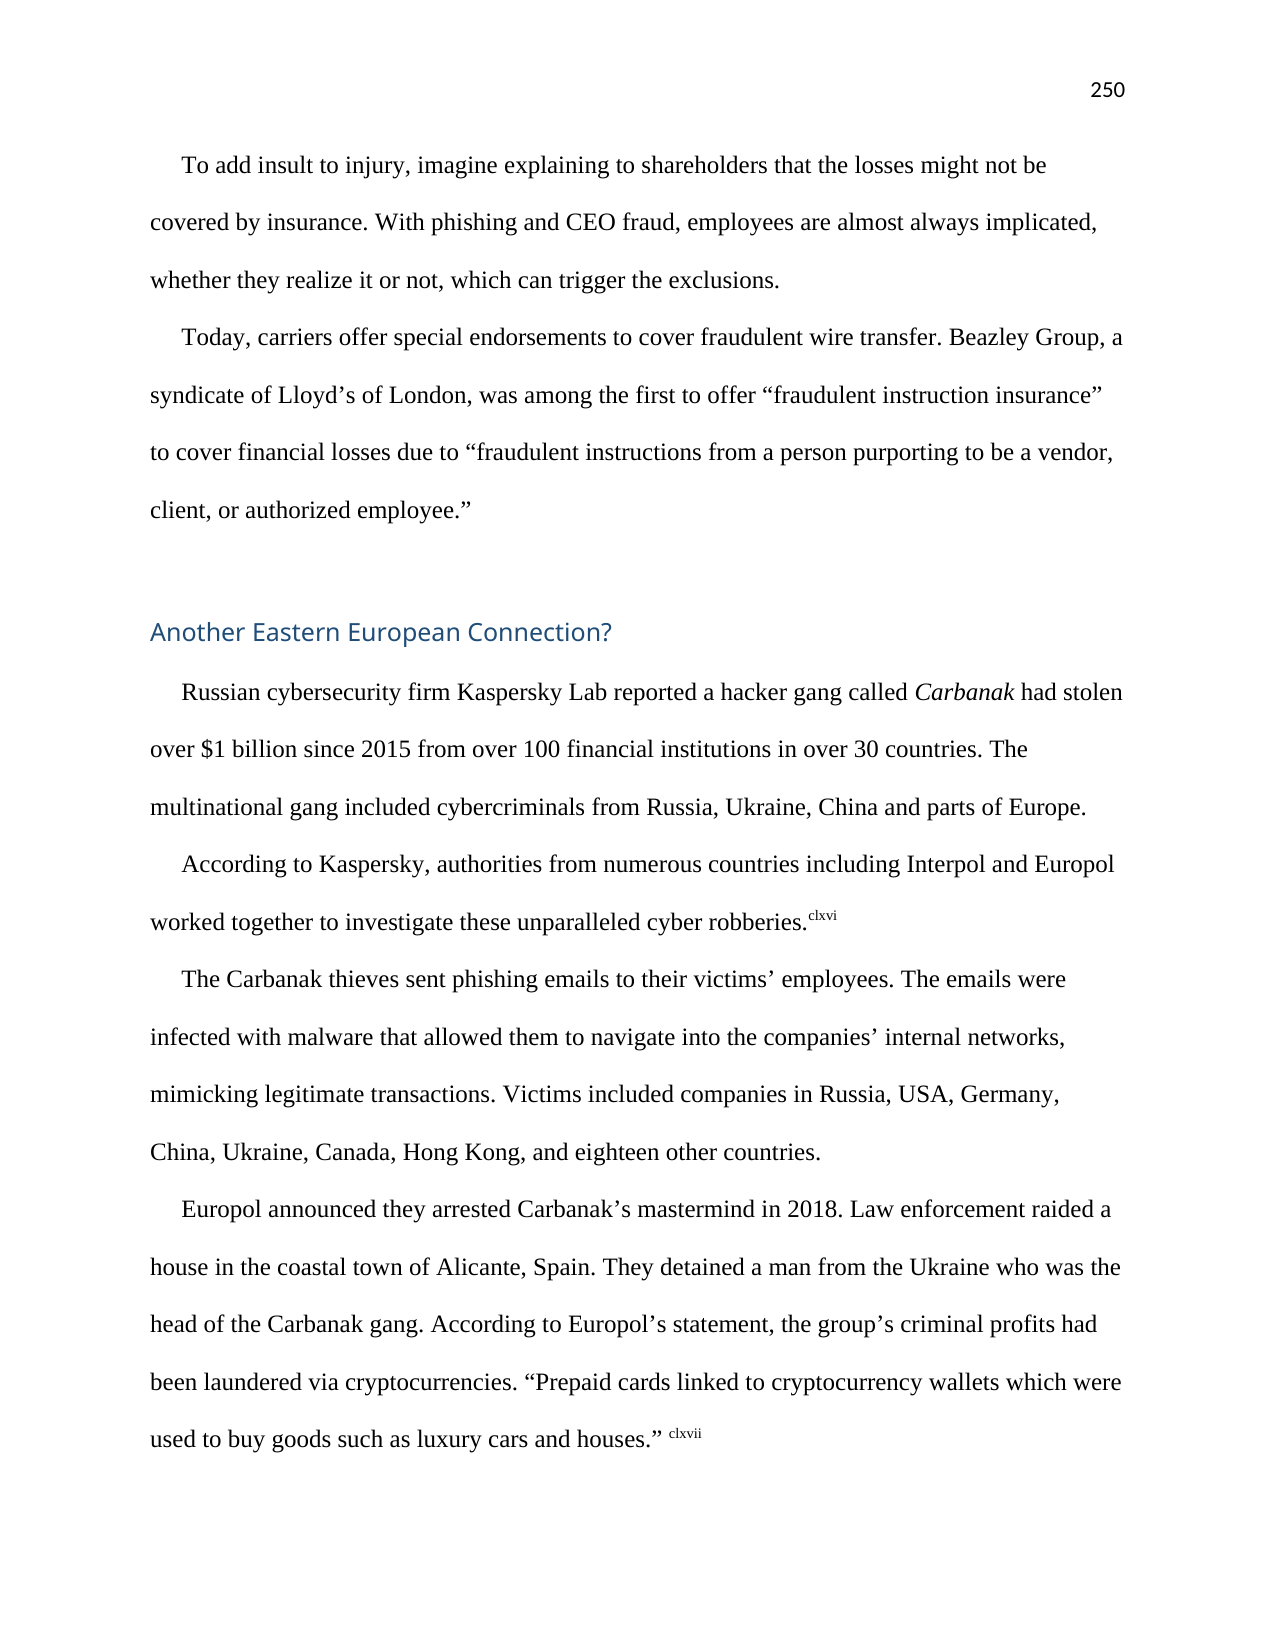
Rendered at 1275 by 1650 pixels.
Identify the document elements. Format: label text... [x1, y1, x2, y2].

text Russian cybersecurity firm Kaspersky Lab reported a hacker gang called Carbanak had stolen over $1 billion since 2015 from over 100 financial institutions in over 30 countries. The multinational gang included cybercriminals from Russia, Ukraine, China and parts of Europe. [150, 677, 1125, 821]
text Europol announced they arrested Carbanak’s mastermind in 2018. Law enforcement raided a house in the coastal town of Alicante, Spain. They detained a man from the Ukraine who was the head of the Carbanak gang. According to Europol’s statement, the group’s criminal profits had been laundered via cryptocurrencies. “Prepaid cards linked to cryptocurrency wallets which were used to buy goods such as luxury cars and houses.” [150, 1194, 1125, 1453]
text To add insult to injury, imagine explaining to shareholders that the losses might not be covered by insurance. With phishing and CEO fraud, employees are almost always implicated, whether they realize it or not, which can trigger the exclusions. [150, 150, 1125, 294]
text According to Kaspersky, authorities from numerous countries including Interpol and Europol worked together to investigate these unparalleled cyber robberies. [150, 849, 1125, 936]
text Today, carriers offer special endorsements to cover fraudulent wire transfer. Beazley Group, a syndicate of Lloyd’s of London, was among the first to offer “fraudulent instruction insurance” to cover financial losses due to “fraudulent instructions from a person purporting to be a vendor, client, or authorized employee.” [150, 322, 1125, 524]
text The Carbanak thieves sent phishing emails to their victims’ employees. The emails were infected with malware that allowed them to navigate into the companies’ internal networks, mimicking legitimate transactions. Victims included companies in Russia, USA, Germany, China, Ukraine, Canada, Hong Kong, and eighteen other countries. [150, 964, 1125, 1166]
subtitle Another Eastern European Connection? [150, 614, 1125, 648]
